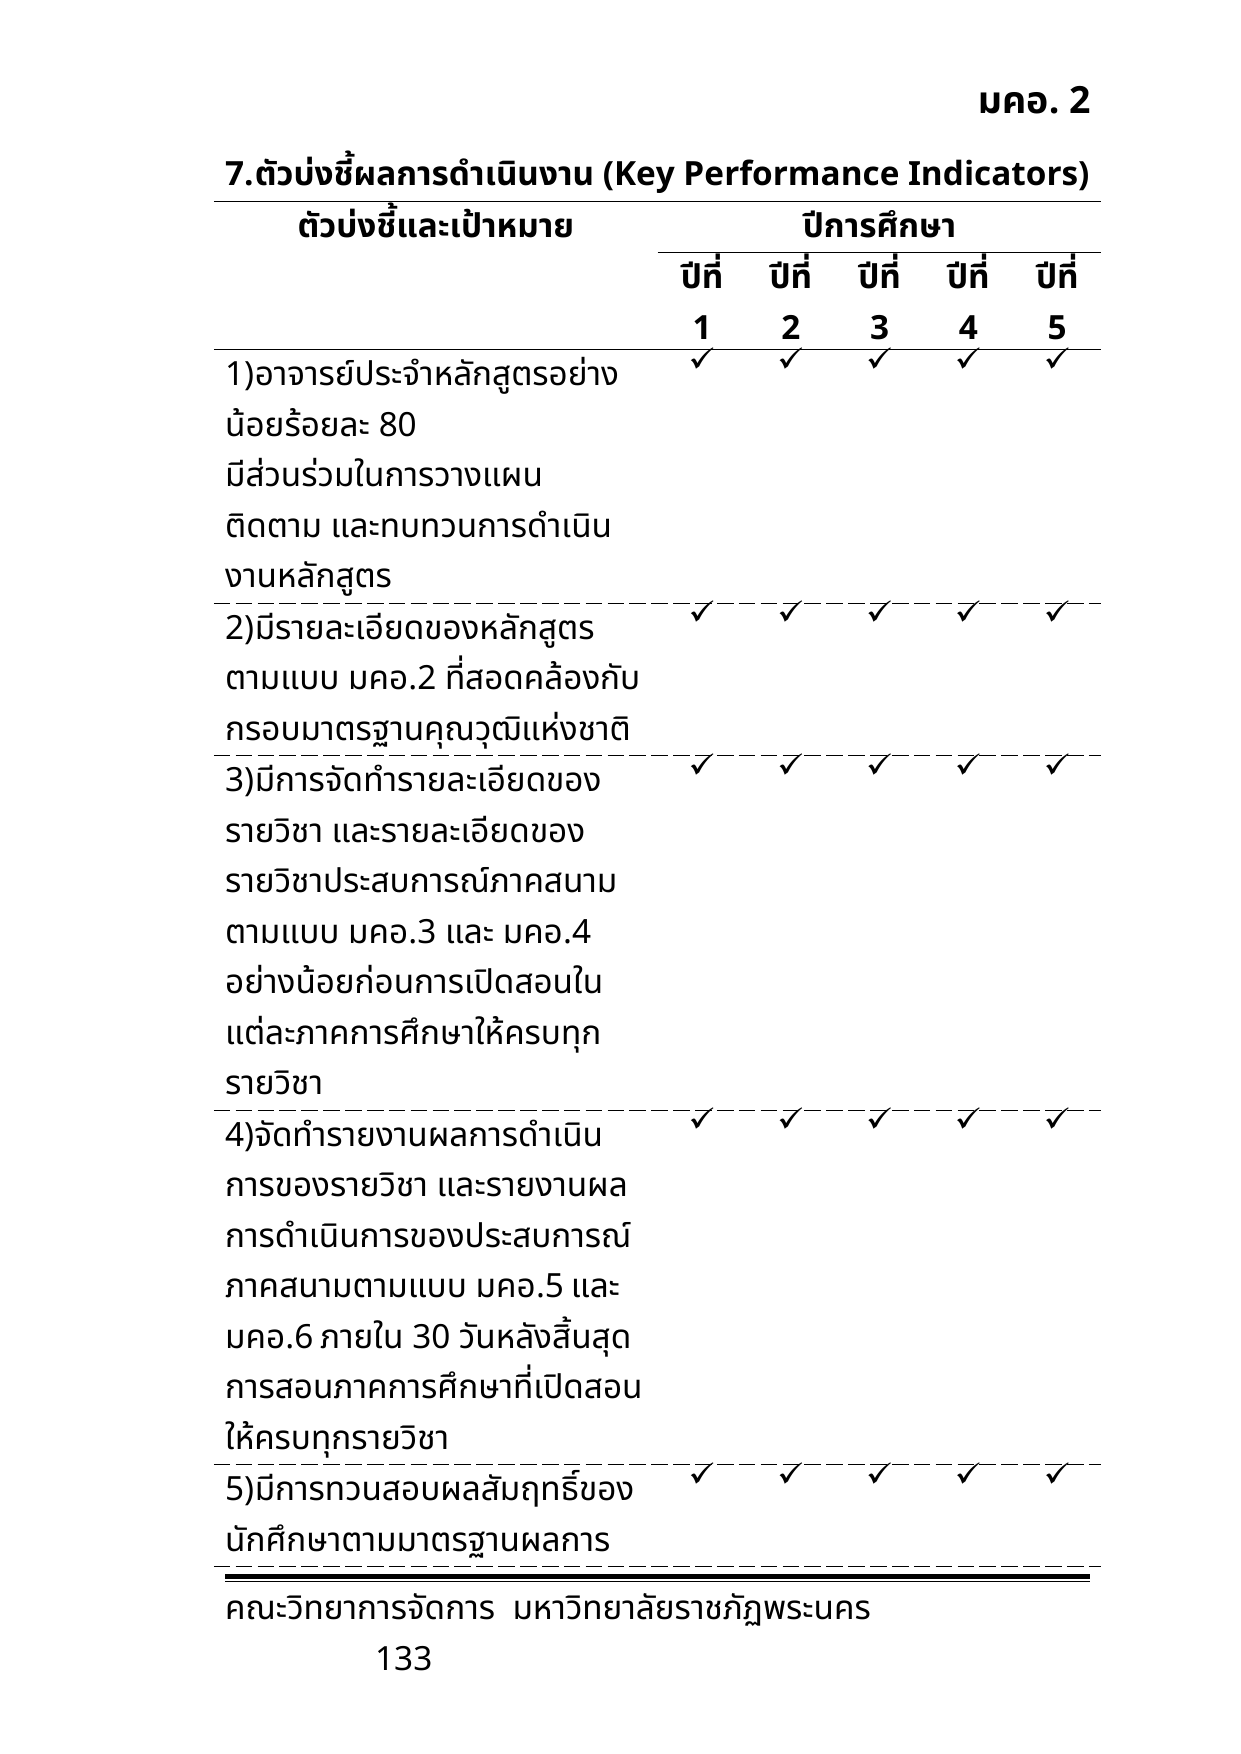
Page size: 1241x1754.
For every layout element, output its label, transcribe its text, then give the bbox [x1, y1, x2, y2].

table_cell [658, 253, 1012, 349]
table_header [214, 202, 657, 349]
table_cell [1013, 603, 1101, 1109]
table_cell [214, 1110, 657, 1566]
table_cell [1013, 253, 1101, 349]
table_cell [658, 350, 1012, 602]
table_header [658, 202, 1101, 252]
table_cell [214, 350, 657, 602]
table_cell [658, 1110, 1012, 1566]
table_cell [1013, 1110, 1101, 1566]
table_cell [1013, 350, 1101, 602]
text 7. ตัวบ่งชี้ผลการดำเนินงาน (Key Performance Indicators) [225, 150, 1090, 201]
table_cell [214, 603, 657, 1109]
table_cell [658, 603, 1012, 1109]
